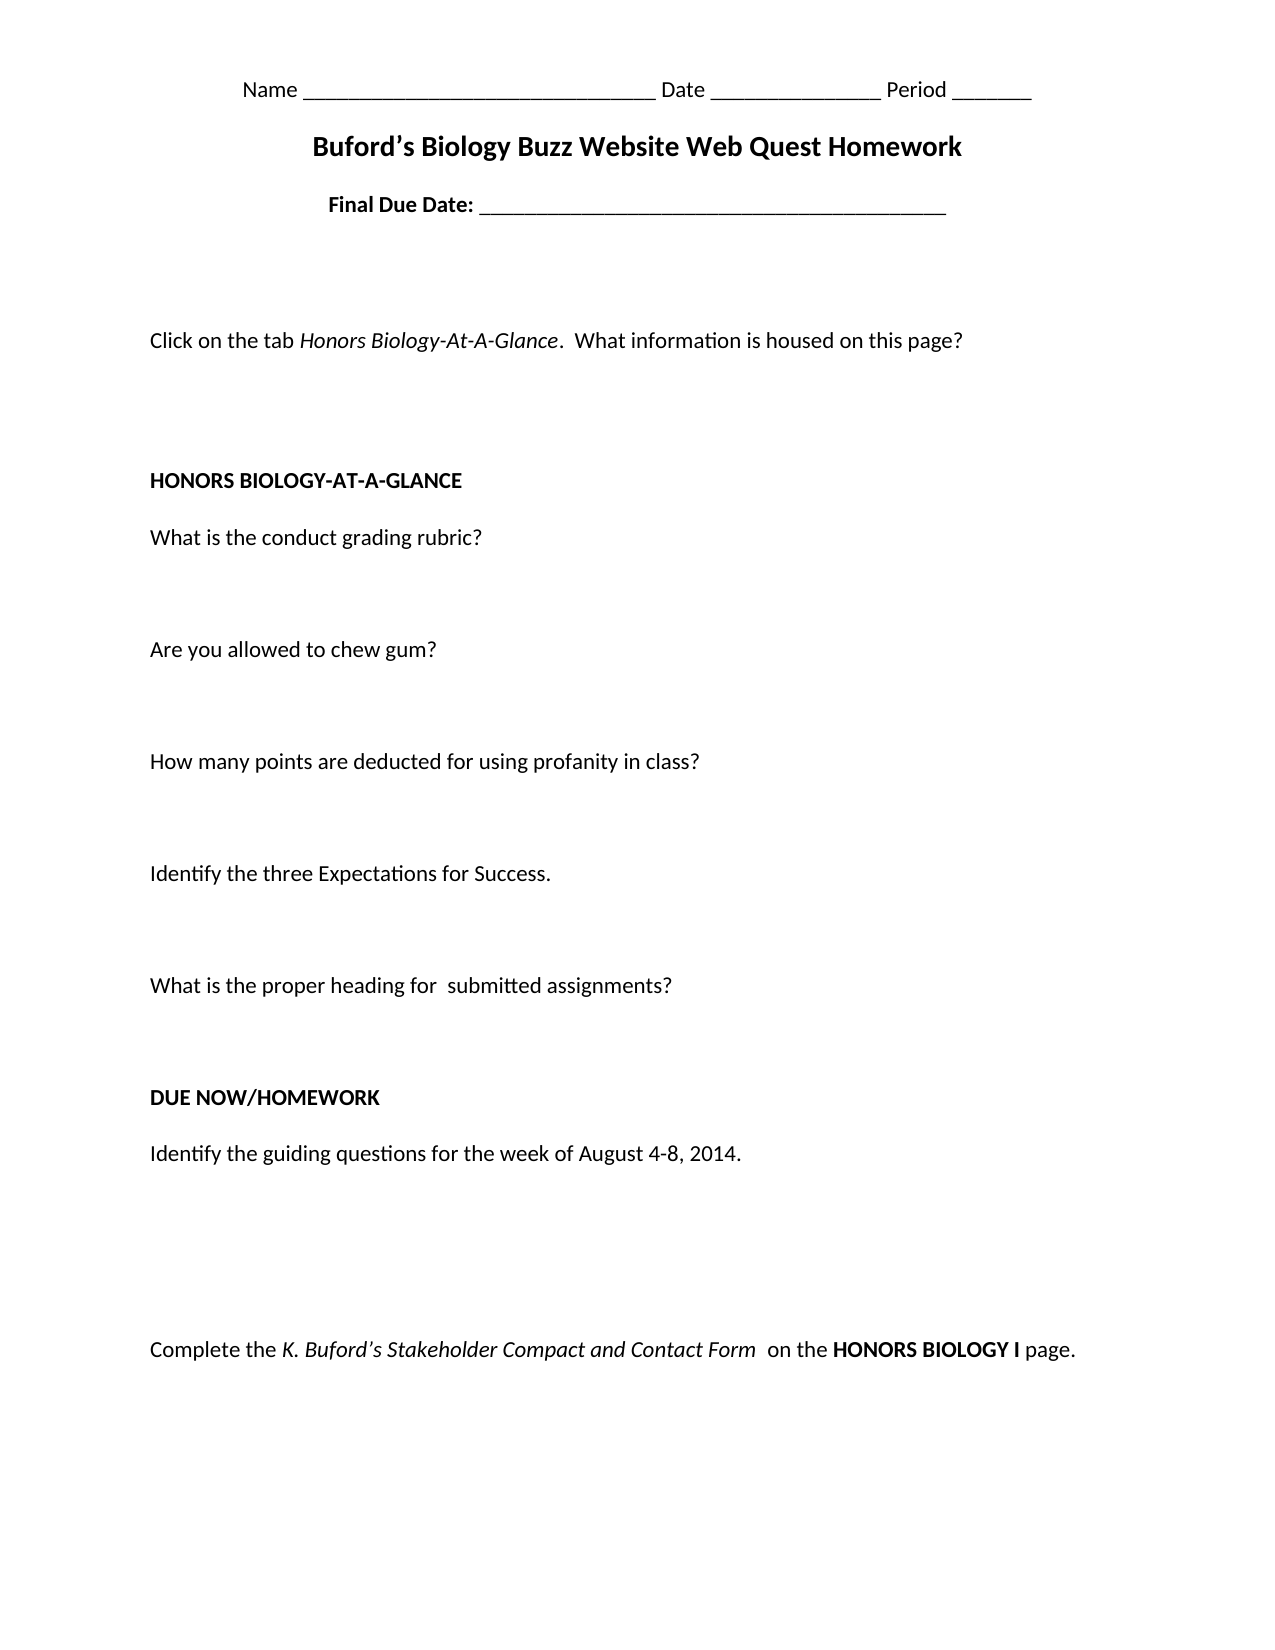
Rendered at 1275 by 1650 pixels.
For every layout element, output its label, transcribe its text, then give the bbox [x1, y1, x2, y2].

text HONORS BIOLOGY-AT-A-GLANCE [150, 467, 1125, 495]
text Are you allowed to chew gum? [150, 635, 1125, 663]
text Complete the K. Buford’s Stakeholder Compact and Contact Form on the HONORS BIOLOGY I page. [150, 1335, 1125, 1363]
text What is the proper heading for submitted assignments? [150, 971, 1125, 999]
text What is the conduct grading rubric? [150, 523, 1125, 551]
text Click on the tab Honors Biology-At-A-Glance. What information is housed on this page? [150, 327, 1125, 354]
text DUE NOW/HOMEWORK [150, 1083, 1125, 1111]
text How many points are deducted for using profanity in class? [150, 747, 1125, 775]
text Identify the three Expectations for Success. [150, 859, 1125, 887]
text Identify the guiding questions for the week of August 4-8, 2014. [150, 1139, 1125, 1167]
